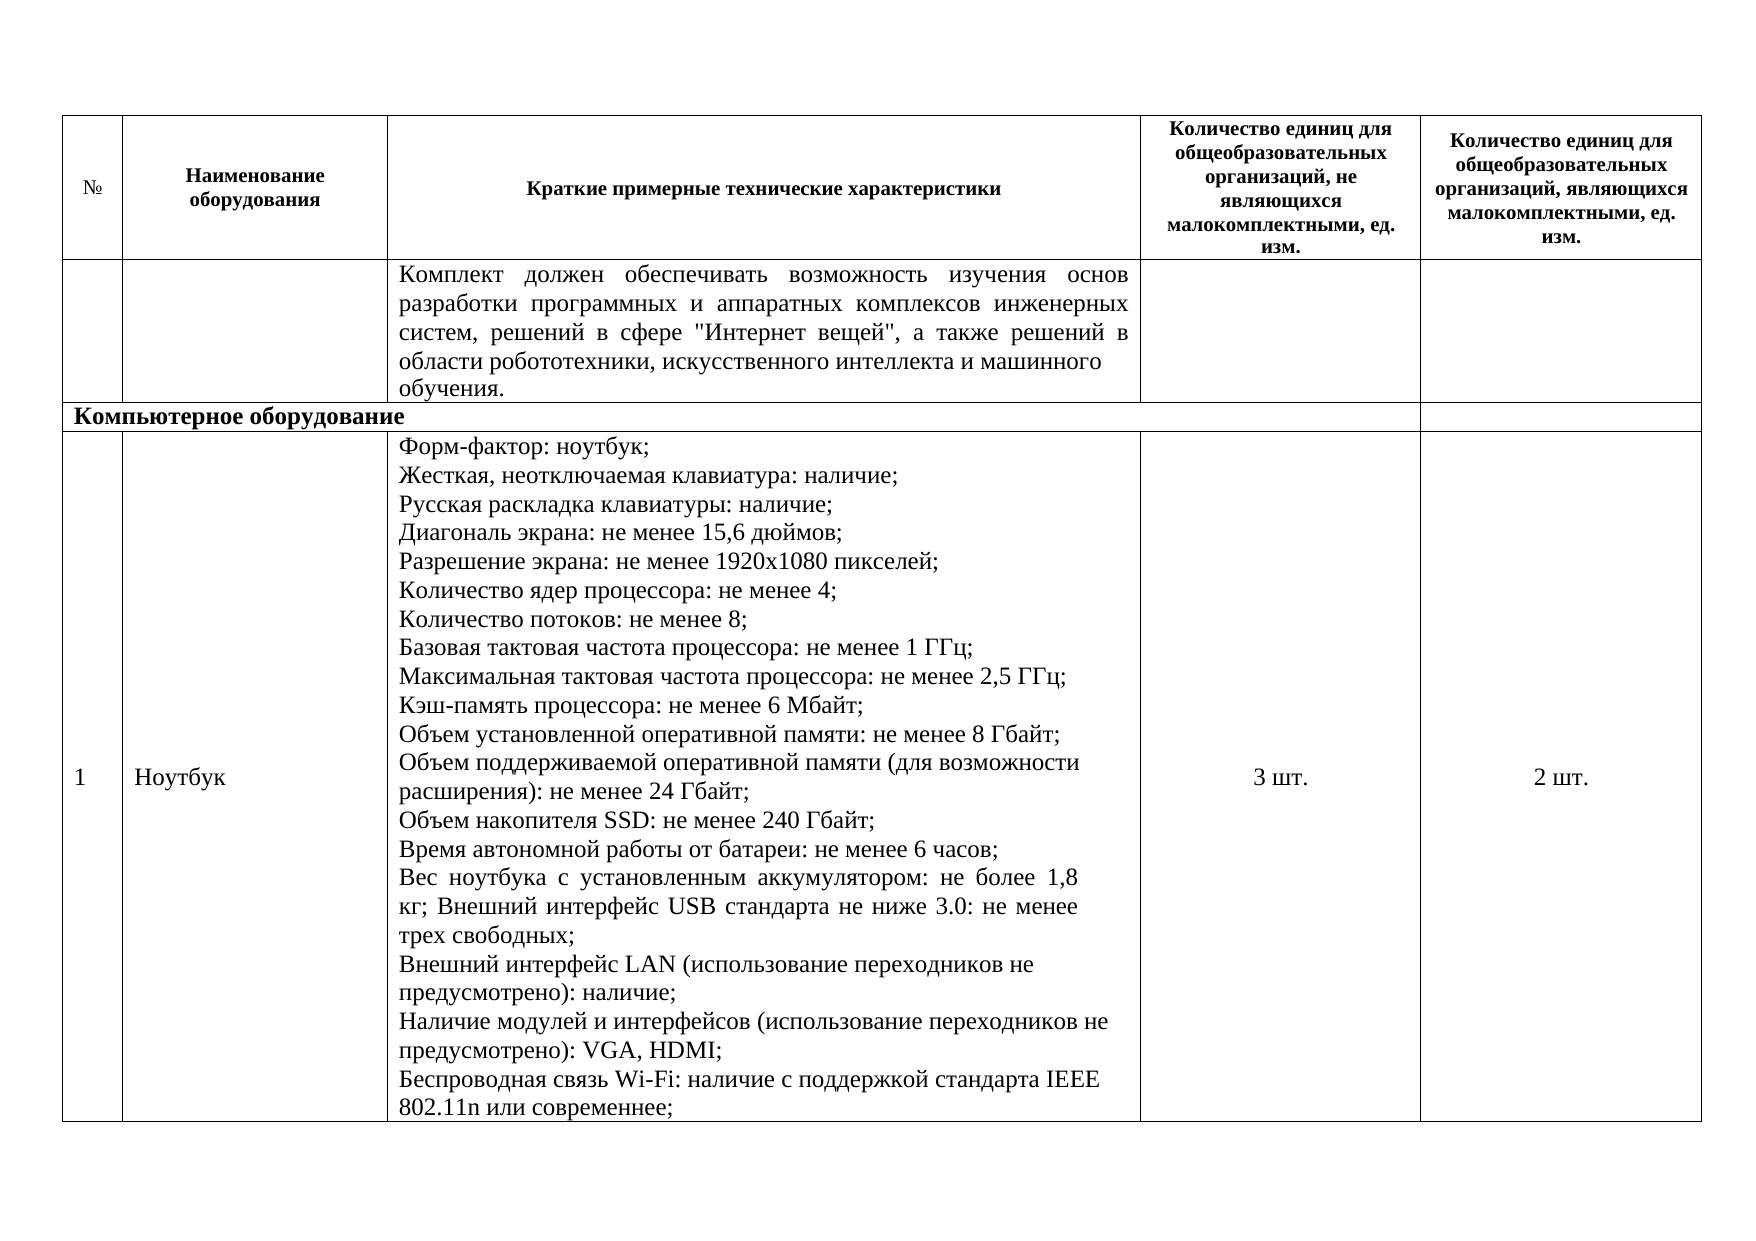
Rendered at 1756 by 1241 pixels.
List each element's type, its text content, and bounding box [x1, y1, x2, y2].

table_header № [63, 116, 122, 258]
table_cell 3 шт. [1141, 432, 1420, 1121]
table_cell [1421, 403, 1701, 431]
table_cell [123, 260, 387, 402]
table_cell [1421, 260, 1701, 402]
table_header Количество единиц для общеобразовательных организаций, являющихся малокомплектными, ед. изм. [1421, 116, 1701, 258]
table_header Количество единиц для общеобразовательных организаций, не являющихся малокомплектными, ед. изм. [1141, 116, 1420, 258]
table_header Наименование оборудования [123, 116, 387, 258]
table_header Краткие примерные технические характеристики [388, 116, 1140, 258]
table_cell Ноутбук [123, 432, 387, 1121]
table_cell Компьютерное оборудование [63, 403, 1420, 431]
table_cell Комплект должен обеспечивать возможность изучения основ разработки программных и аппаратных комплексов инженерных систем, решений в сфере "Интернет вещей", а также решений в области робототехники, искусственного интеллекта и машинного обучения. [388, 260, 1140, 402]
table_cell Форм-фактор: ноутбук; Жесткая, неотключаемая клавиатура: наличие; Русская раскладка клавиатуры: наличие; Диагональ экрана: не менее 15,6 дюймов; Разрешение экрана: не менее 1920х1080 пикселей; Количество ядер процессора: не менее 4; Количество потоков: не менее 8; Базовая тактовая частота процессора: не менее 1 ГГц; Максимальная тактовая частота процессора: не менее 2,5 ГГц; Кэш-память процессора: не менее 6 Мбайт; Объем установленной оперативной памяти: не менее 8 Гбайт; Объем поддерживаемой оперативной памяти (для возможности расширения): не менее 24 Гбайт; Объем накопителя SSD: не менее 240 Гбайт; Время автономной работы от батареи: не менее 6 часов; Вес ноутбука с установленным аккумулятором: не более 1,8 кг; Внешний интерфейс USB стандарта не ниже 3.0: не менее трех свободных; Внешний интерфейс LAN (использование переходников не предусмотрено): наличие; Наличие модулей и интерфейсов (использование переходников не предусмотрено): VGA, HDMI; Беспроводная связь Wi-Fi: наличие с поддержкой стандарта IEEE 802.11n или современнее; [388, 432, 1140, 1121]
table_cell [63, 260, 122, 402]
table_cell 2 шт. [1421, 432, 1701, 1121]
table_cell [1141, 260, 1420, 402]
table_cell 1 [63, 432, 122, 1121]
